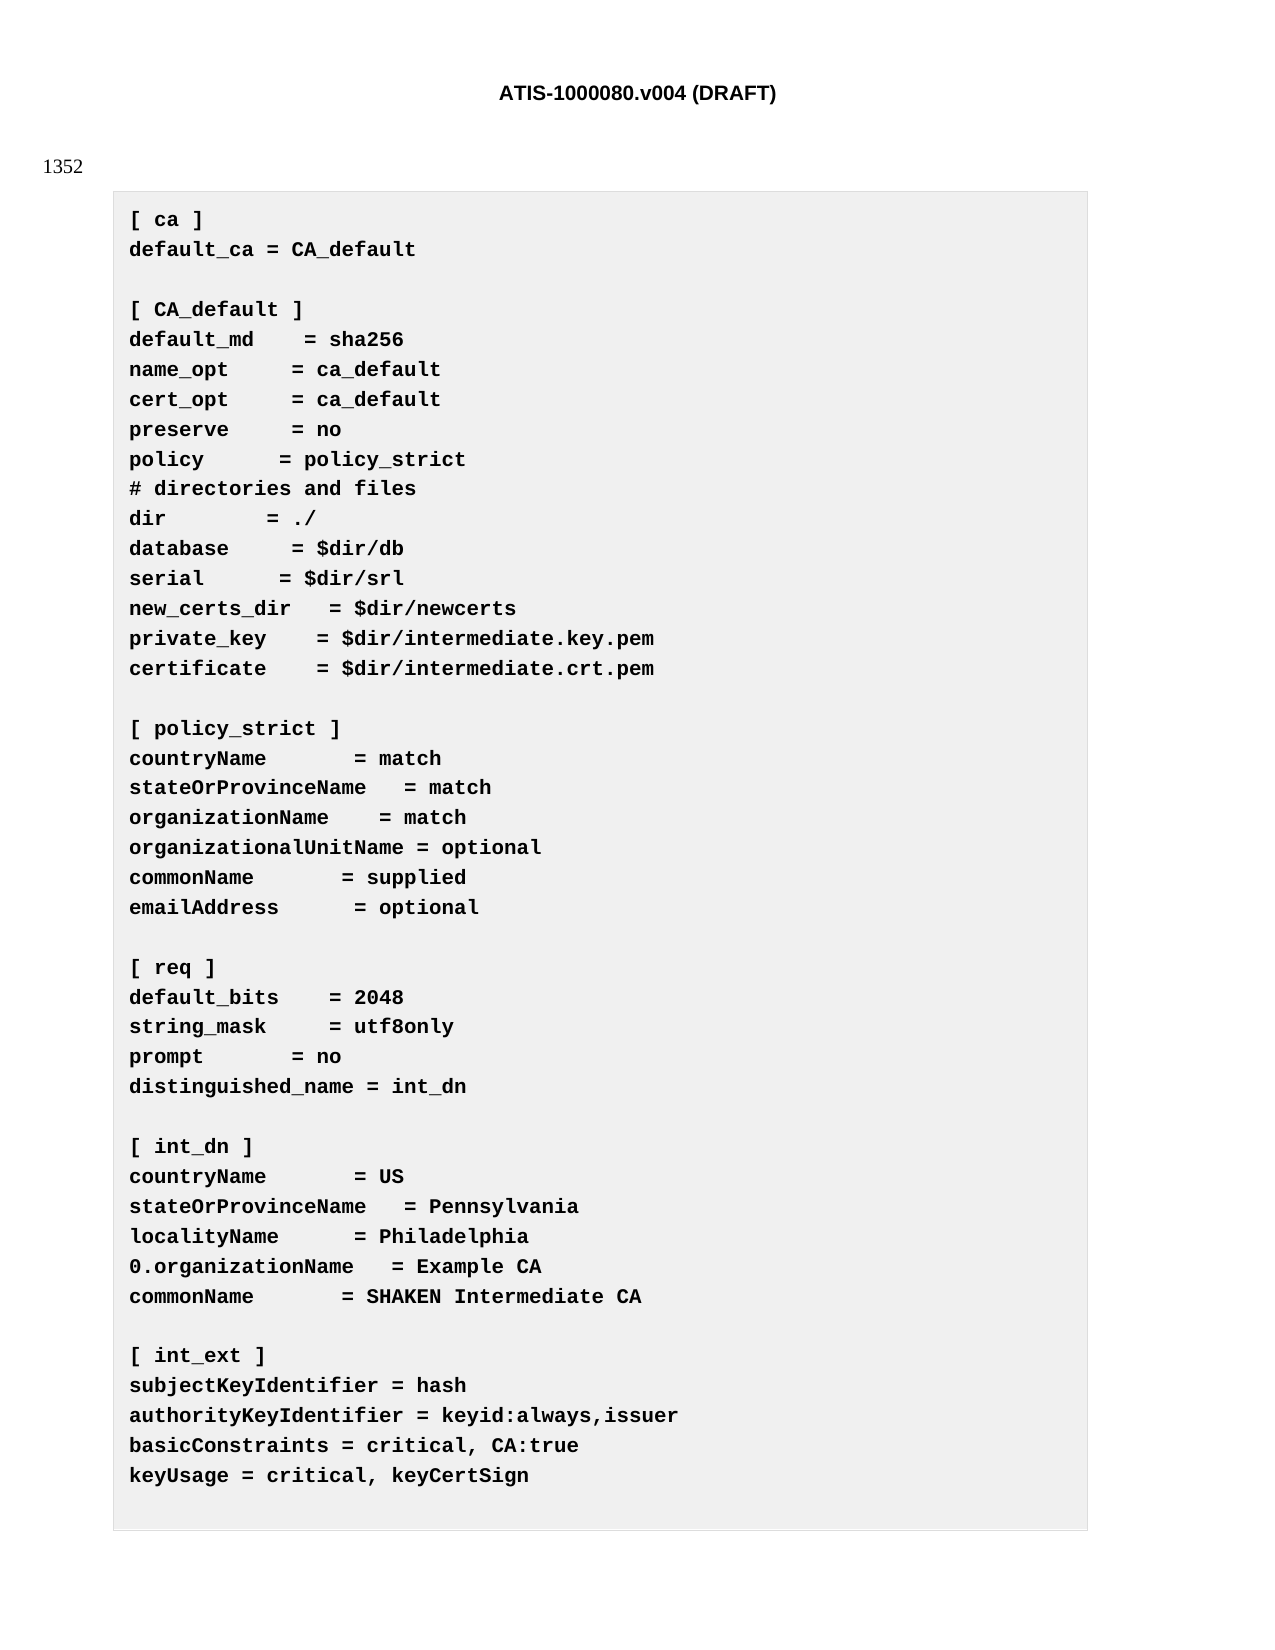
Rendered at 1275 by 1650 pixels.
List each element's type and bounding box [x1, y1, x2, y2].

table_header [114, 192, 1087, 1529]
